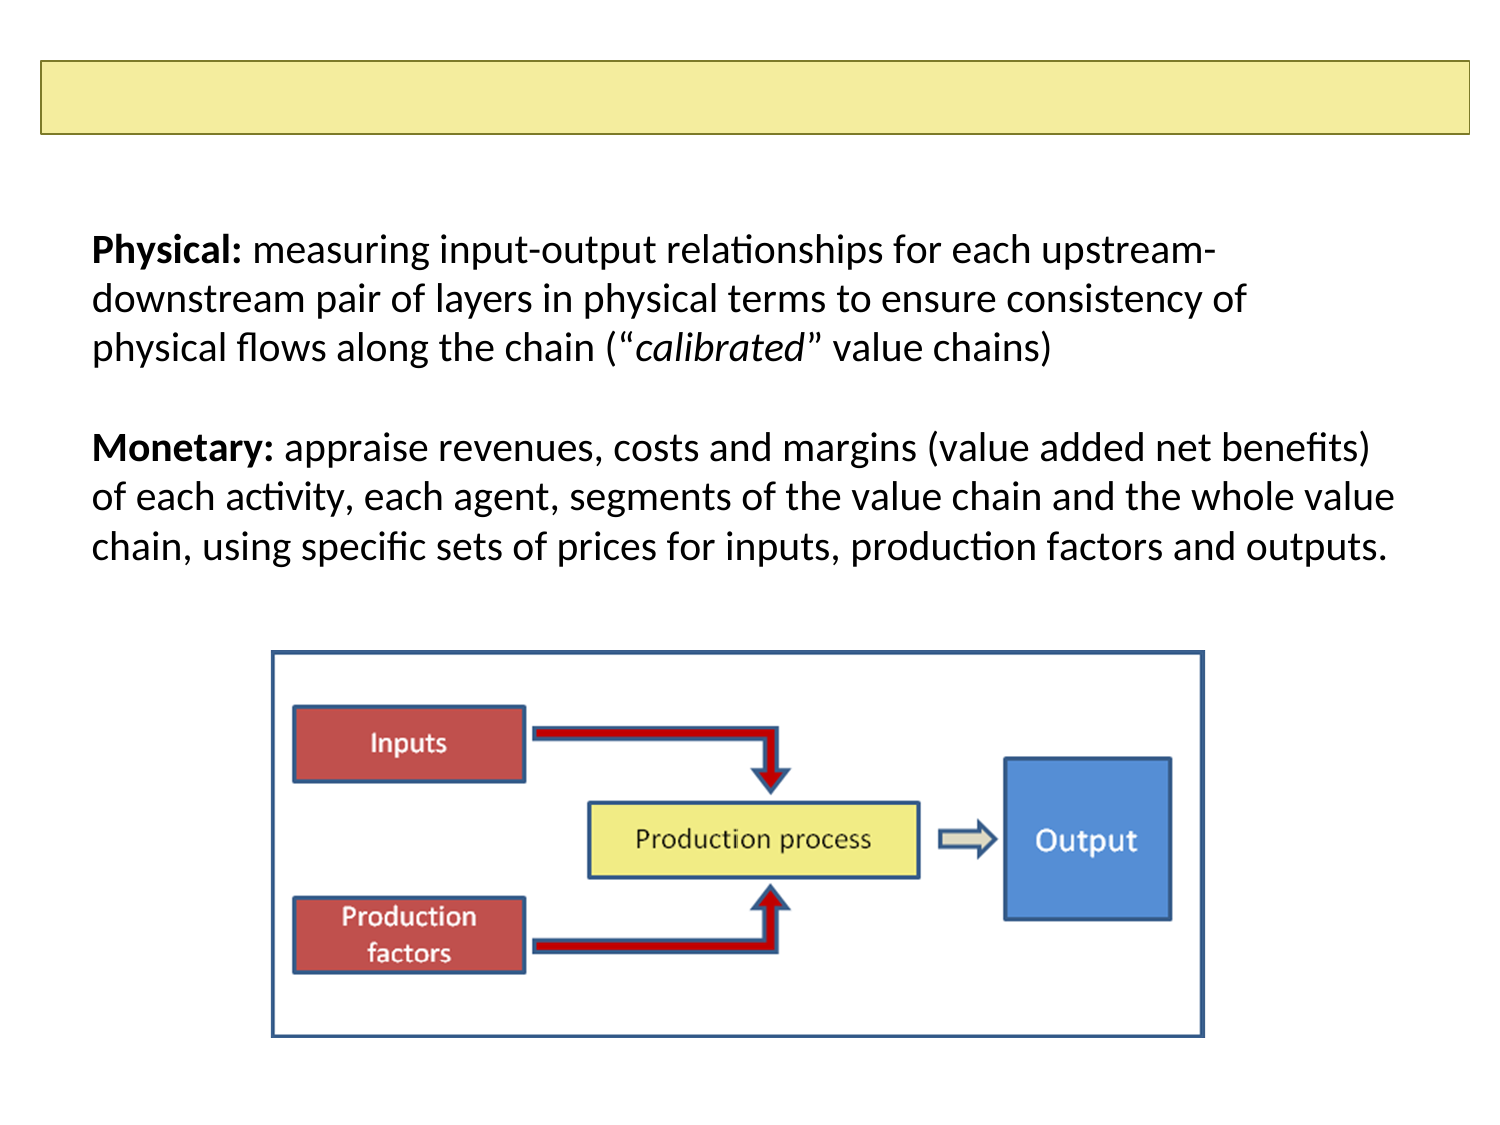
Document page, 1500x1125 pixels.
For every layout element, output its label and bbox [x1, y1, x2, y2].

picture [270, 650, 1206, 1038]
